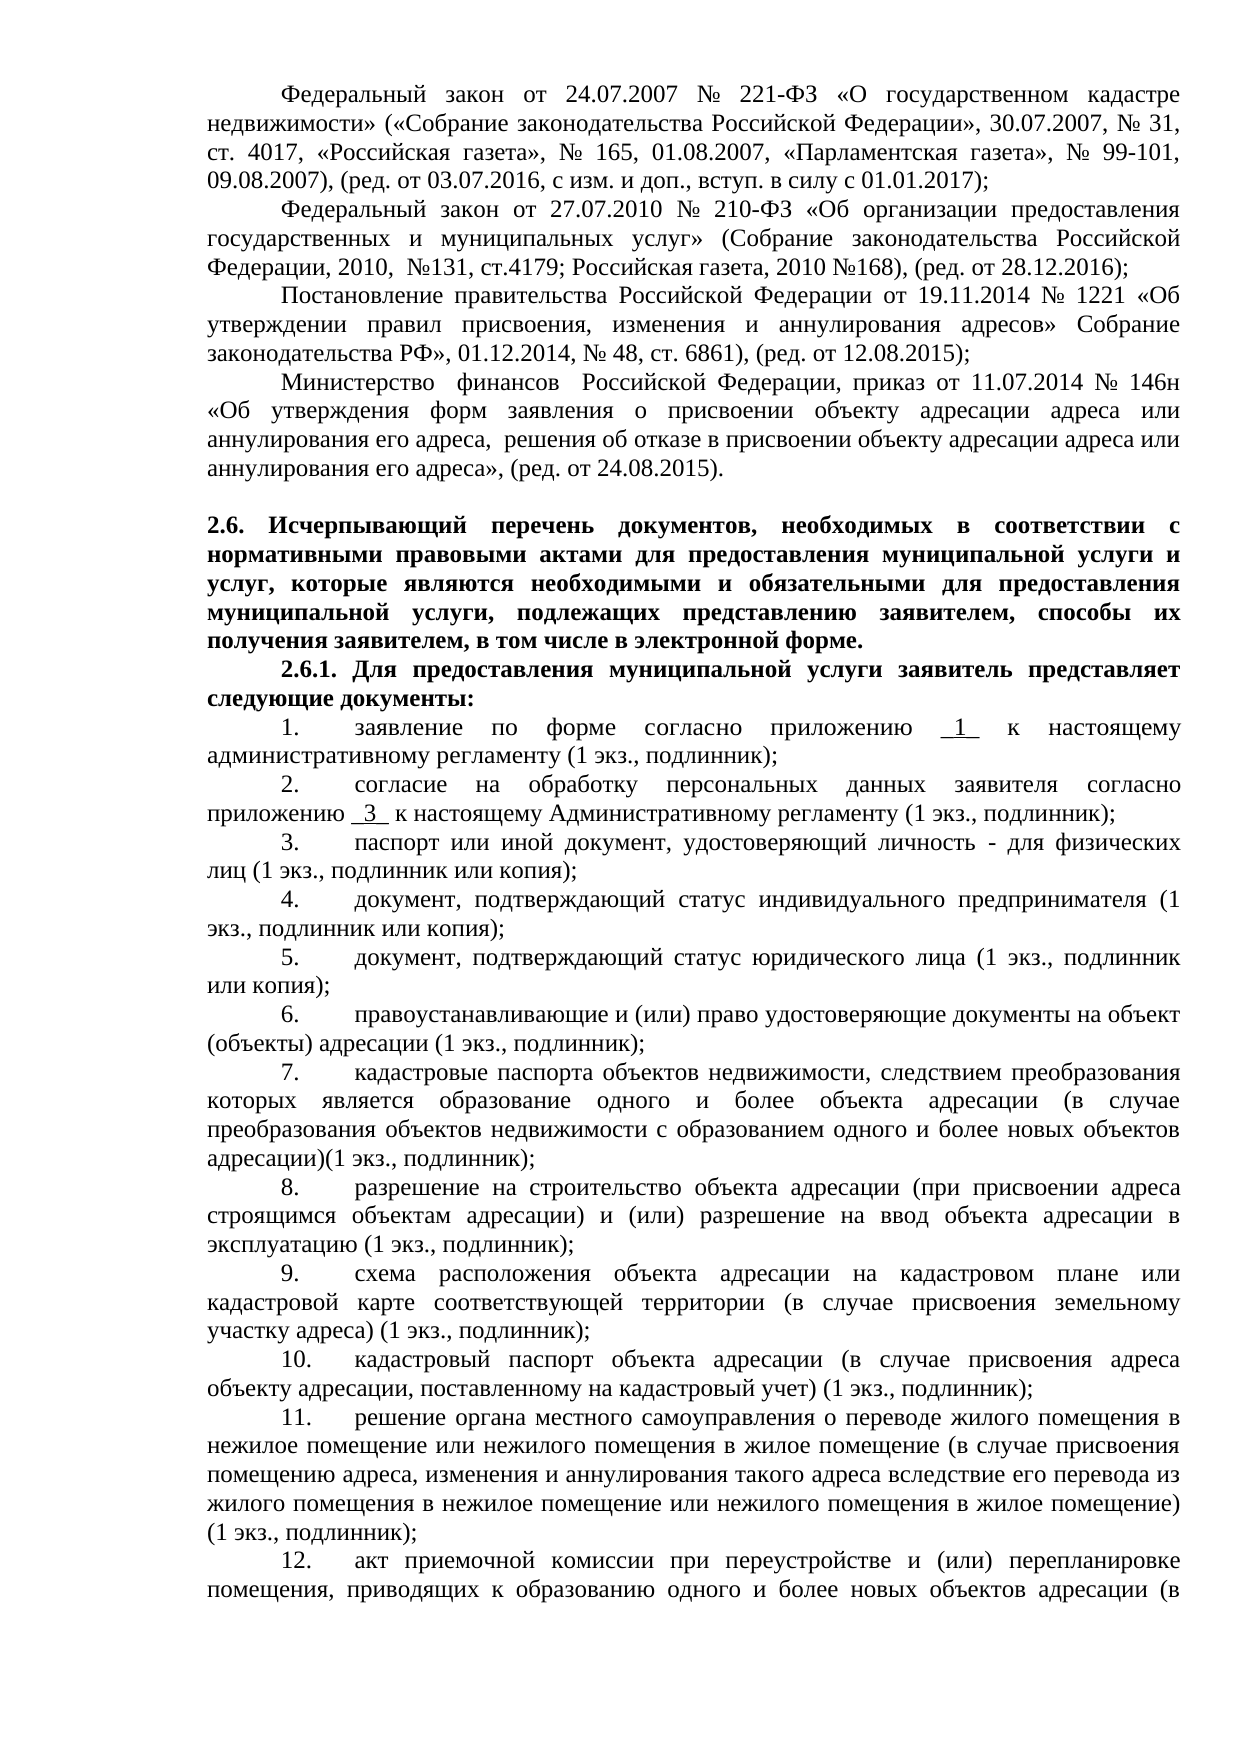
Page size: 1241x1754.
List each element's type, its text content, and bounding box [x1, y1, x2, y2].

list решение органа местного самоуправления о переводе жилого помещения в нежилое помещение или нежилого помещения в жилое помещение (в случае присвоения помещению адреса, изменения и аннулирования такого адреса вследствие его перевода из жилого помещения в нежилое помещение или нежилого помещения в жилое помещение) (1 экз., подлинник); [207, 1402, 1181, 1546]
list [207, 1546, 1181, 1603]
list кадастровый паспорт объекта адресации (в случае присвоения адреса объекту адресации, поставленному на кадастровый учет) (1 экз., подлинник); [207, 1344, 1181, 1402]
list схема расположения объекта адресации на кадастровом плане или кадастровой карте соответствующей территории (в случае присвоения земельному участку адреса) (1 экз., подлинник); [207, 1258, 1181, 1344]
text 2.6.1. Для предоставления муниципальной услуги заявитель представляет следующие документы: [207, 654, 1181, 712]
text Постановление правительства Российской Федерации от 19.11.2014 № 1221 «Об утверждении правил присвоения, изменения и аннулирования адресов» Собрание законодательства РФ», 01.12.2014, № 48, ст. 6861), (ред. от 12.08.2015); [207, 281, 1181, 367]
list документ, подтверждающий статус юридического лица (1 экз., подлинник или копия); [207, 942, 1181, 999]
list разрешение на строительство объекта адресации (при присвоении адреса строящимся объектам адресации) и (или) разрешение на ввод объекта адресации в эксплуатацию (1 экз., подлинник); [207, 1172, 1181, 1258]
text 2.6. Исчерпывающий перечень документов, необходимых в соответствии с нормативными правовыми актами для предоставления муниципальной услуги и услуг, которые являются необходимыми и обязательными для предоставления муниципальной услуги, подлежащих представлению заявителем, способы их получения заявителем, в том числе в электронной форме. [207, 511, 1181, 654]
list правоустанавливающие и (или) право удостоверяющие документы на объект (объекты) адресации (1 экз., подлинник); [207, 999, 1181, 1057]
text Федеральный закон от 24.07.2007 № 221-ФЗ «О государственном кадастре недвижимости» («Собрание законодательства Российской Федерации», 30.07.2007, № 31, ст. 4017, «Российская газета», № 165, 01.08.2007, «Парламентская газета», № 99-101, 09.08.2007), (ред. от 03.07.2016, с изм. и доп., вступ. в силу с 01.01.2017); [207, 79, 1181, 194]
list кадастровые паспорта объектов недвижимости, следствием преобразования которых является образование одного и более объекта адресации (в случае преобразования объектов недвижимости с образованием одного и более новых объектов адресации)(1 экз., подлинник); [207, 1057, 1181, 1172]
list паспорт или иной документ, удостоверяющий личность - для физических лиц (1 экз., подлинник или копия); [207, 827, 1181, 884]
list документ, подтверждающий статус индивидуального предпринимателя (1 экз., подлинник или копия); [207, 884, 1181, 942]
text Министерство финансов Российской Федерации, приказ от 11.07.2014 № 146н «Об утверждения форм заявления о присвоении объекту адресации адреса или аннулирования его адреса, решения об отказе в присвоении объекту адресации адреса или аннулирования его адреса», (ред. от 24.08.2015). [207, 367, 1181, 482]
list согласие на обработку персональных данных заявителя согласно приложению _3_ к настоящему Административному регламенту (1 экз., подлинник); [207, 769, 1181, 827]
text Федеральный закон от 27.07.2010 № 210-ФЗ «Об организации предоставления государственных и муниципальных услуг» (Собрание законодательства Российской Федерации, 2010, №131, ст.4179; Российская газета, 2010 №168), (ред. от 28.12.2016); [207, 194, 1181, 281]
list заявление по форме согласно приложению _1_ к настоящему административному регламенту (1 экз., подлинник); [207, 712, 1181, 769]
